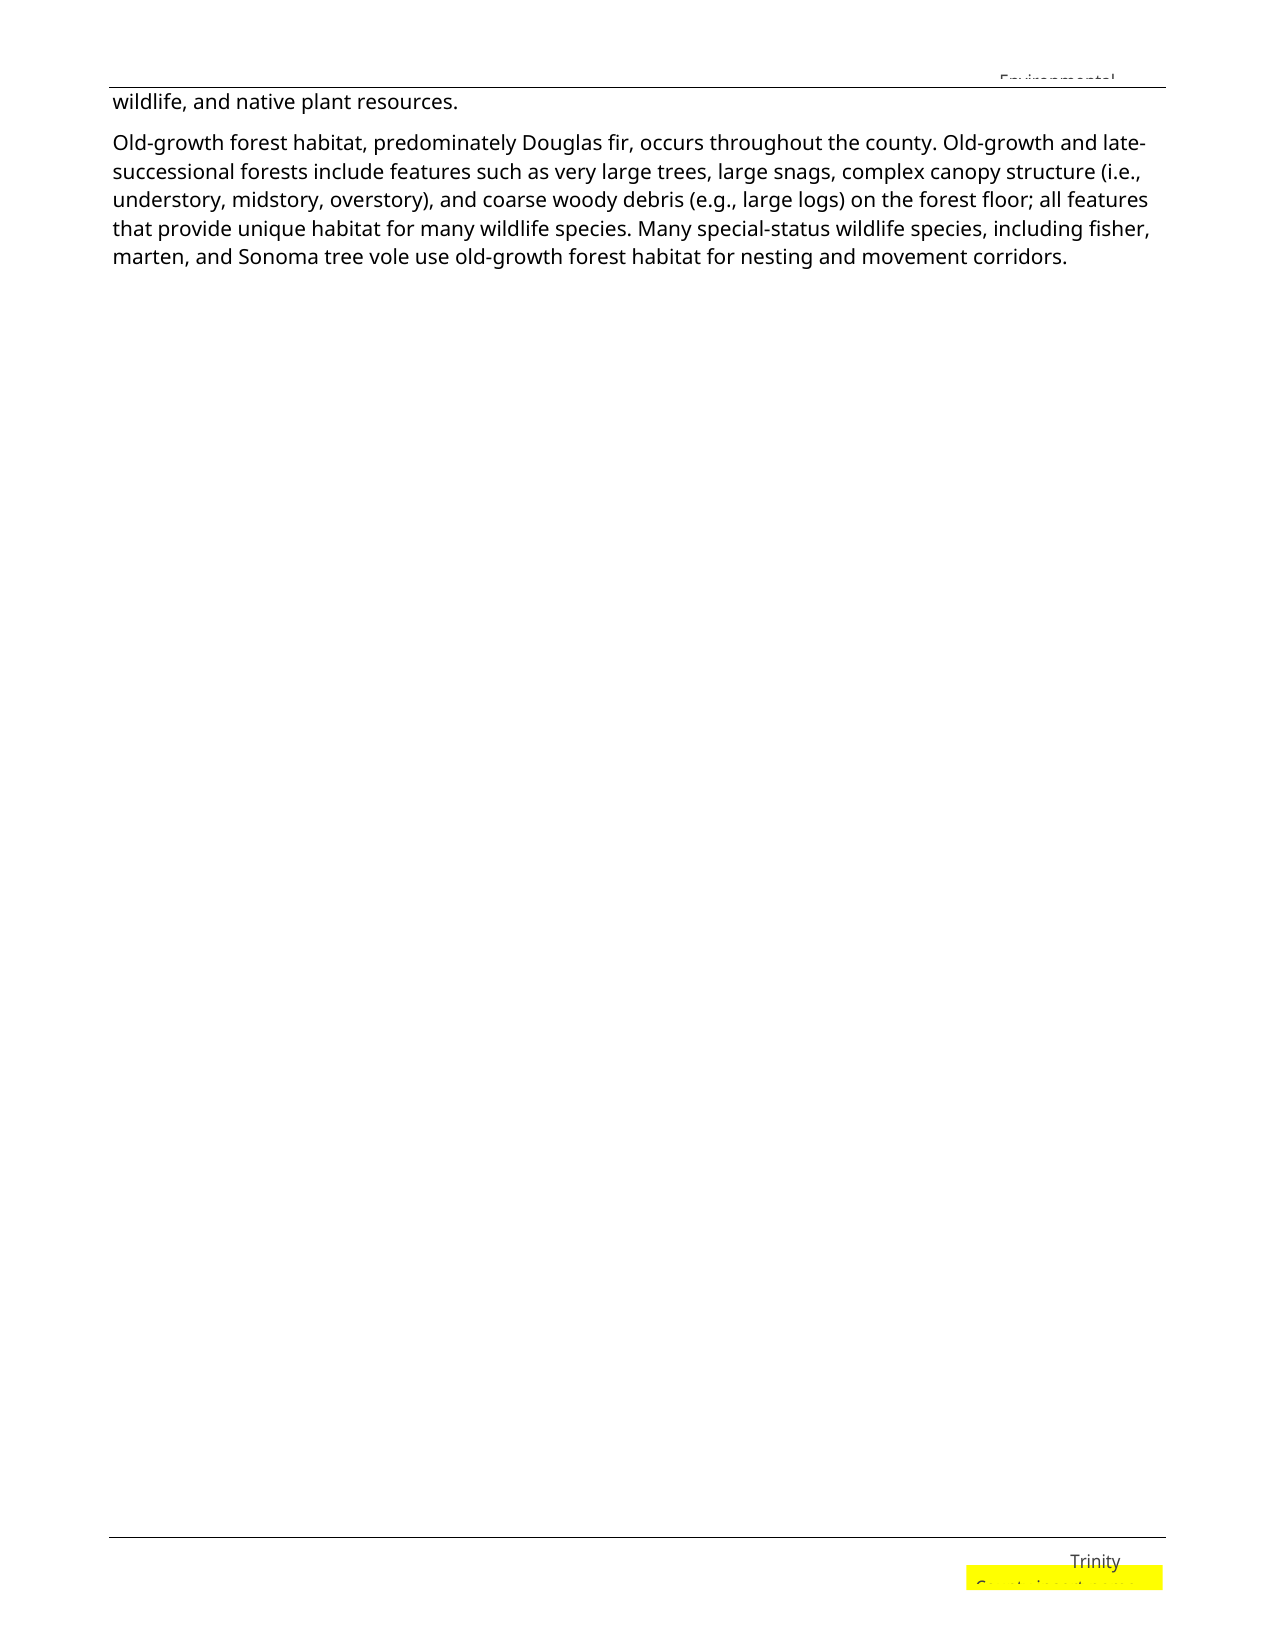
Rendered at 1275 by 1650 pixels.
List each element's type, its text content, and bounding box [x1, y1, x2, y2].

text Old-growth forest habitat, predominately Douglas fir, occurs throughout the county. Old-growth and late- successional forests include features such as very large trees, large snags, complex canopy structure (i.e., understory, midstory, overstory), and coarse woody debris (e.g., large logs) on the forest floor; all features that provide unique habitat for many wildlife species. Many special-status wildlife species, including fisher, marten, and Sonoma tree vole use old-growth forest habitat for nesting and movement corridors. [112, 128, 1152, 271]
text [112, 87, 1162, 116]
